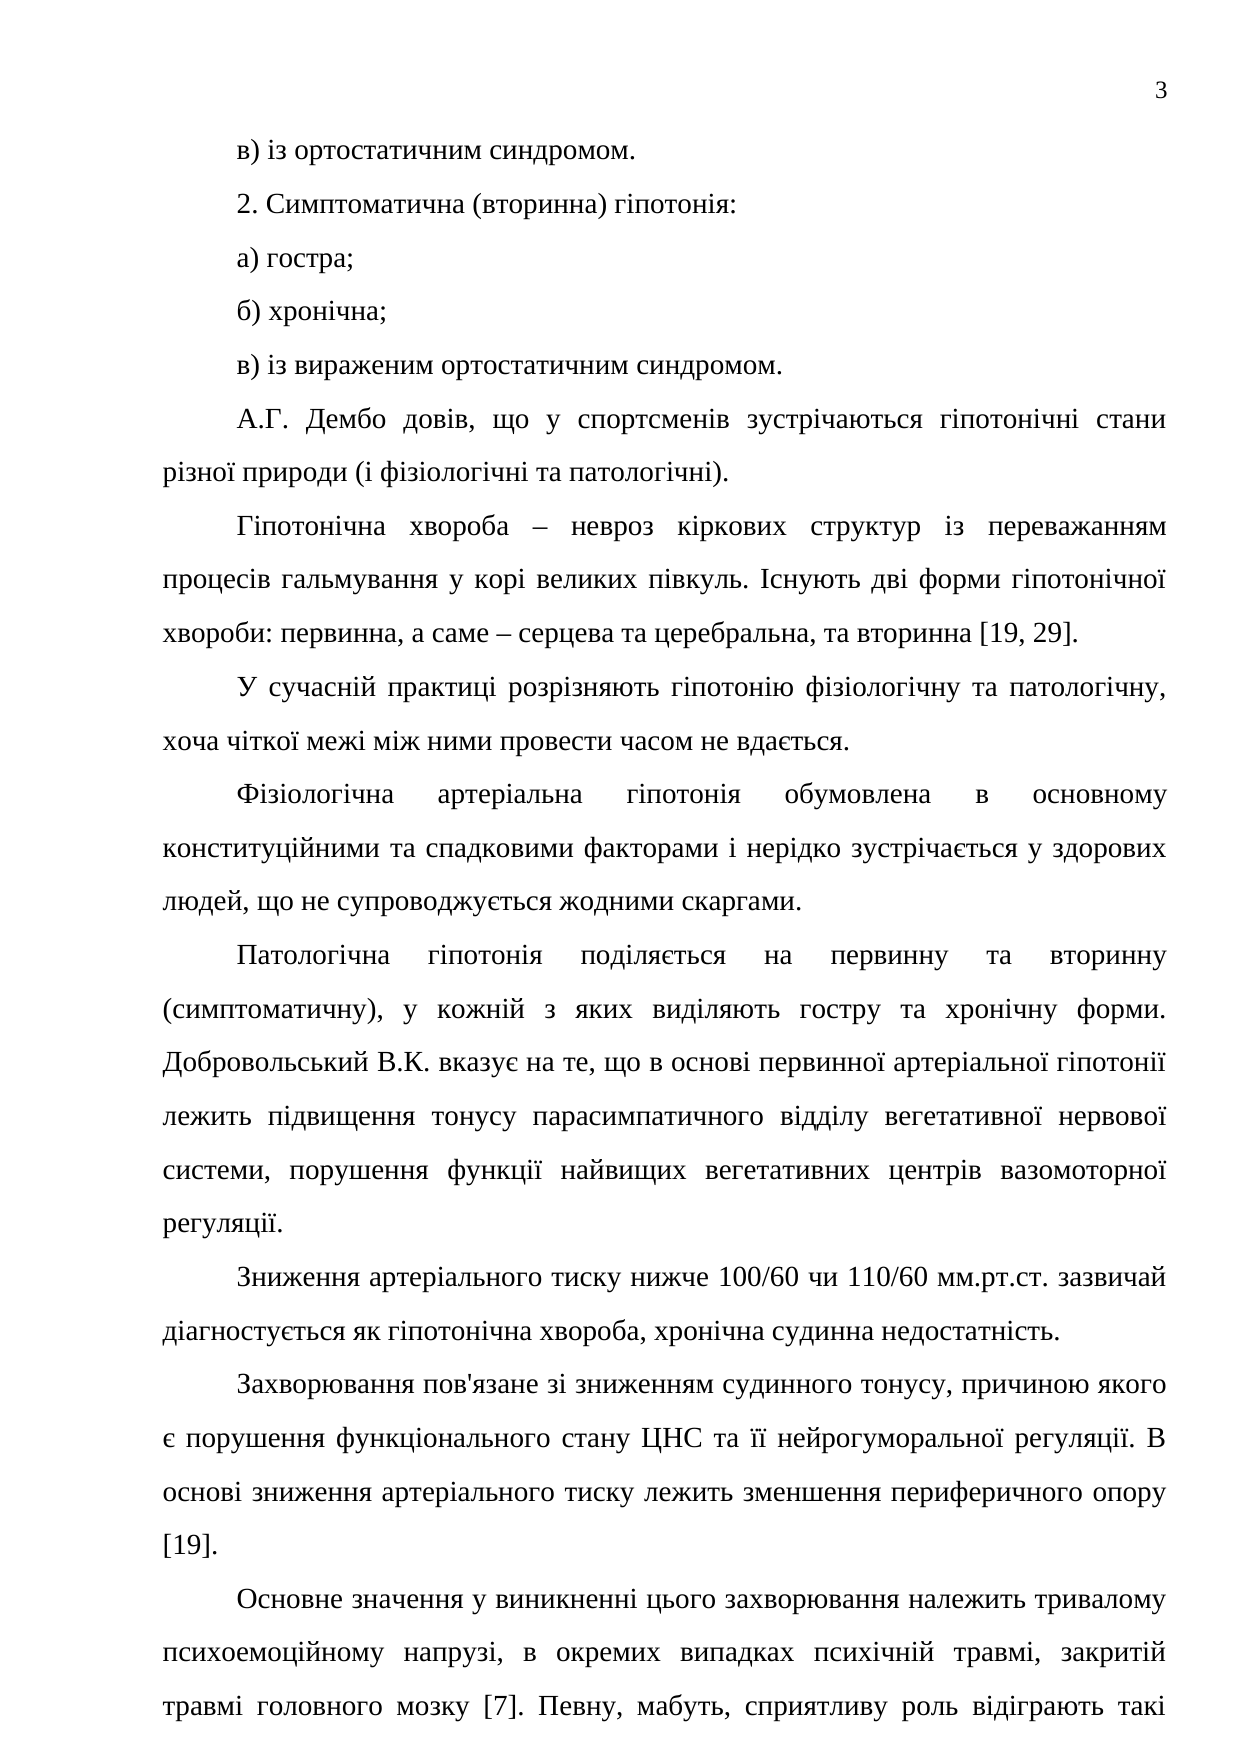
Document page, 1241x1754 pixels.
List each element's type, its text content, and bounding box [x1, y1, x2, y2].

text в) із вираженим ортостатичним синдромом. [162, 347, 1167, 381]
text Патологічна гіпотонія поділяється на первинну та вторинну (симптоматичну), у кожній з яких виділяють гостру та хронічну форми. Добровольський В.К. вказує на те, що в основі первинної артеріальної гіпотонії лежить підвищення тонусу парасимпатичного відділу вегетативної нервової системи, порушення функції найвищих вегетативних центрів вазомоторної регуляції. [162, 937, 1167, 1239]
text Гіпотонічна хвороба – невроз кіркових структур із переважанням процесів гальмування у корі великих півкуль. Існують дві форми гіпотонічної хвороби: первинна, а саме – серцева та церебральна, та вторинна [19, 29]. [162, 508, 1167, 649]
text а) гостра; [162, 240, 1167, 273]
text Зниження артеріального тиску нижче 100/60 чи 110/60 мм.рт.ст. зазвичай діагностується як гіпотонічна хвороба, хронічна судинна недостатність. [162, 1259, 1167, 1346]
text Захворювання пов'язане зі зниженням судинного тонусу, причиною якого є порушення функціонального стану ЦНС та її нейрогуморальної регуляції. В основі зниження артеріального тиску лежить зменшення периферичного опору [19]. [162, 1366, 1167, 1561]
text в) із ортостатичним синдромом. [162, 132, 1167, 166]
text 2. Симптоматична (вторинна) гіпотонія: [162, 186, 1167, 220]
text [162, 1581, 1167, 1722]
text б) хронічна; [162, 293, 1167, 327]
text Фізіологічна артеріальна гіпотонія обумовлена ​​в основному конституційними та спадковими факторами і нерідко зустрічається у здорових людей, що не супроводжується жодними скаргами. [162, 776, 1167, 917]
text А.Г. Дембо довів, що у спортсменів зустрічаються гіпотонічні стани різної природи (і фізіологічні та патологічні). [162, 401, 1167, 488]
text У сучасній практиці розрізняють гіпотонію фізіологічну та патологічну, хоча чіткої межі між ними провести часом не вдається. [162, 669, 1167, 756]
